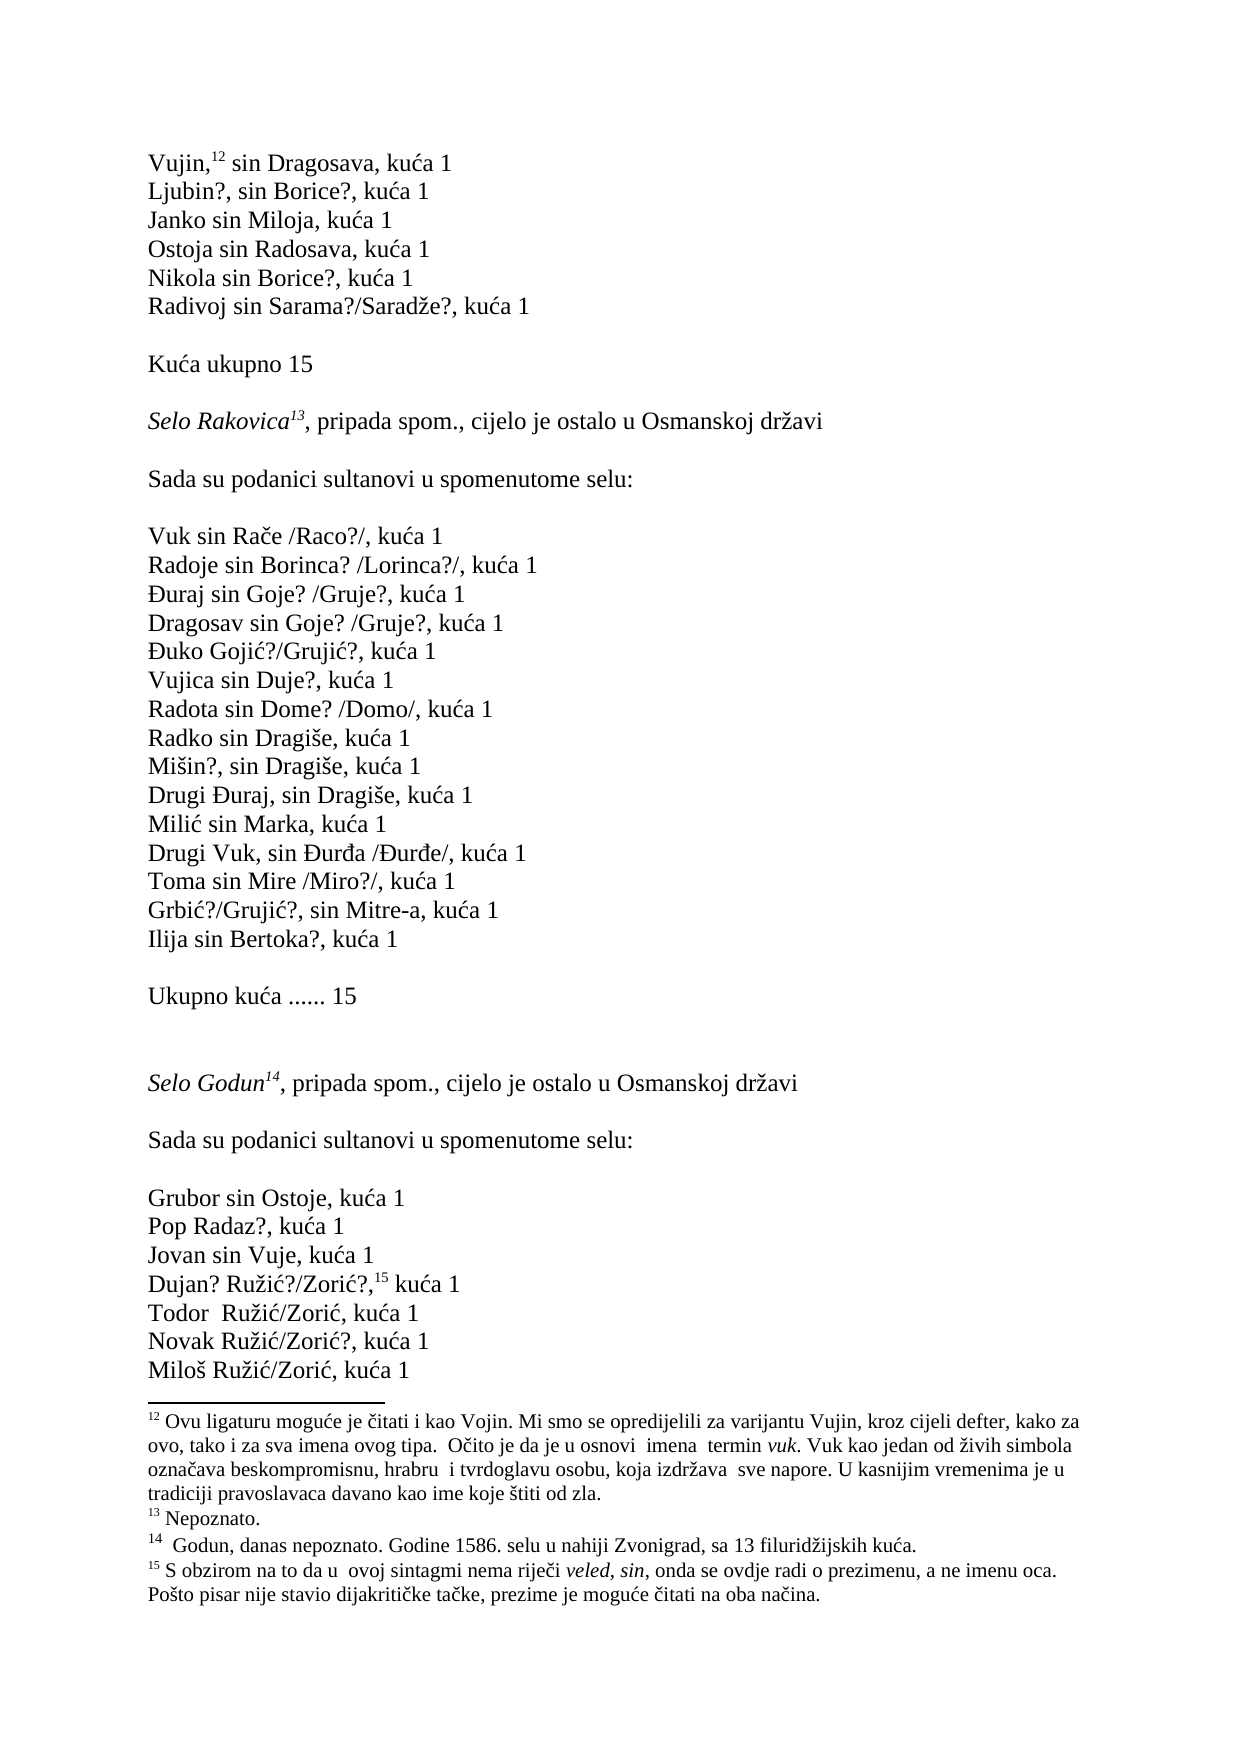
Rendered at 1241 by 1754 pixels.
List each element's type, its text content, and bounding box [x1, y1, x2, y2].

text Milić sin Marka, kuća 1 [148, 809, 1093, 838]
text Drugi Đuraj, sin Dragiše, kuća 1 [148, 780, 1093, 809]
text Ukupno kuća ...... 15 [148, 981, 1093, 1010]
text Grbić?/Grujić?, sin Mitre-a, kuća 1 [148, 895, 1093, 924]
text Vujin, sin Dragosava, kuća 1 [148, 148, 1093, 176]
text Vuk sin Rače /Raco?/, kuća 1 [148, 521, 1093, 550]
text Vujica sin Duje?, kuća 1 [148, 665, 1093, 694]
text Ilija sin Bertoka?, kuća 1 [148, 924, 1093, 953]
text Selo Godun, pripada spom., cijelo je ostalo u Osmanskoj državi [148, 1068, 1093, 1096]
text Sada su podanici sultanovi u spomenutome selu: [148, 1125, 1093, 1154]
text Sada su podanici sultanovi u spomenutome selu: [148, 464, 1093, 493]
text Ostoja sin Radosava, kuća 1 [148, 234, 1093, 263]
text Janko sin Miloja, kuća 1 [148, 205, 1093, 234]
text Dujan? Ružić?/Zorić?, kuća 1 [148, 1269, 1093, 1298]
text Jovan sin Vuje, kuća 1 [148, 1240, 1093, 1269]
text Radota sin Dome? /Domo/, kuća 1 [148, 694, 1093, 723]
text Mišin?, sin Dragiše, kuća 1 [148, 751, 1093, 780]
text Todor Ružić/Zorić, kuća 1 [148, 1298, 1093, 1326]
text Đuko Gojić?/Grujić?, kuća 1 [148, 636, 1093, 665]
text Ljubin?, sin Borice?, kuća 1 [148, 176, 1093, 205]
text Toma sin Mire /Miro?/, kuća 1 [148, 866, 1093, 895]
text Kuća ukupno 15 [148, 349, 1093, 378]
text Radivoj sin Sarama?/Saradže?, kuća 1 [148, 291, 1093, 320]
text Novak Ružić/Zorić?, kuća 1 [148, 1326, 1093, 1355]
text Drugi Vuk, sin Đurđa /Đurđe/, kuća 1 [148, 838, 1093, 866]
text Grubor sin Ostoje, kuća 1 [148, 1183, 1093, 1211]
text Nikola sin Borice?, kuća 1 [148, 263, 1093, 291]
text Dragosav sin Goje? /Gruje?, kuća 1 [148, 608, 1093, 636]
text Radko sin Dragiše, kuća 1 [148, 723, 1093, 751]
text Pop Radaz?, kuća 1 [148, 1211, 1093, 1240]
text Radoje sin Borinca? /Lorinca?/, kuća 1 [148, 550, 1093, 579]
text Đuraj sin Goje? /Gruje?, kuća 1 [148, 579, 1093, 608]
text Selo Rakovica, pripada spom., cijelo je ostalo u Osmanskoj državi [148, 406, 1093, 435]
text Miloš Ružić/Zorić, kuća 1 [148, 1355, 1093, 1384]
